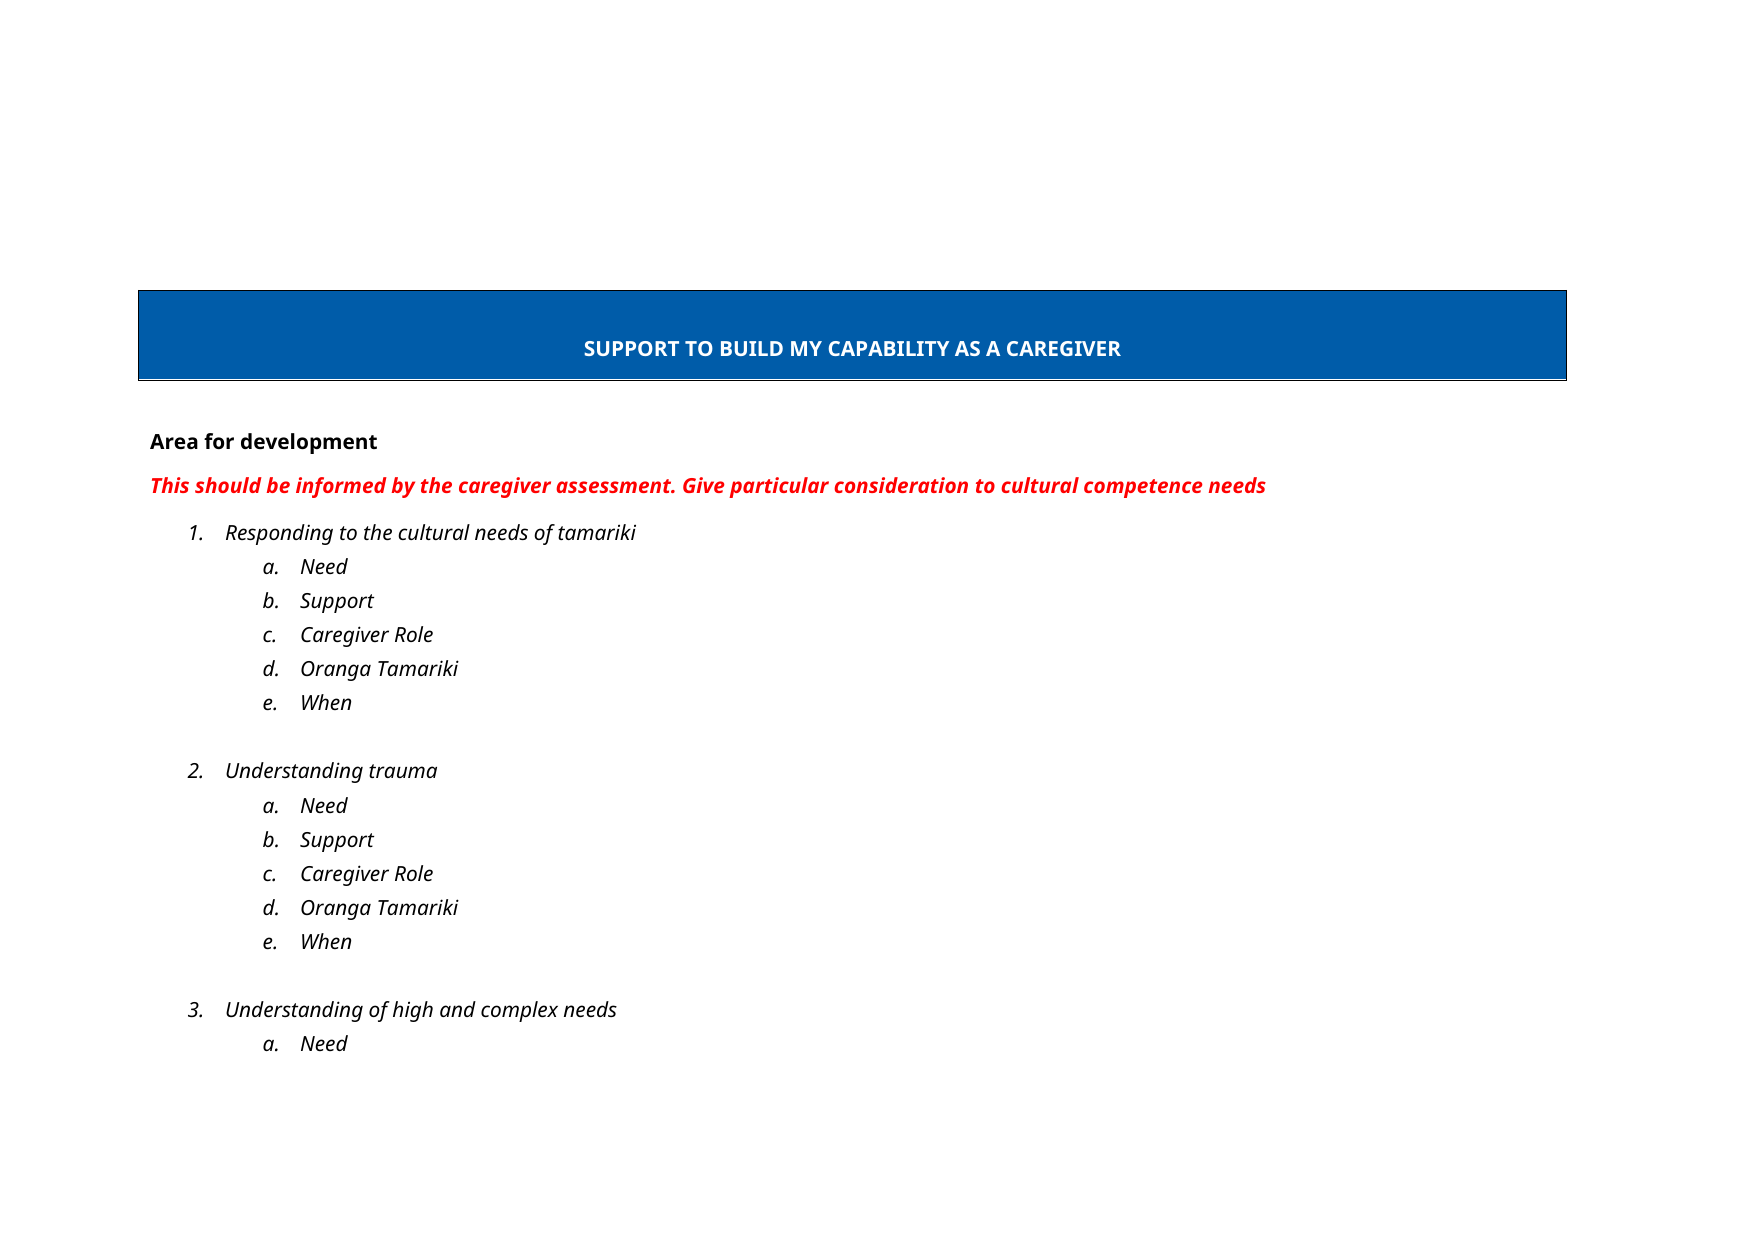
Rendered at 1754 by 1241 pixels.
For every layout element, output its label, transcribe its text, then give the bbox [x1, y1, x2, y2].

list Support [262, 825, 1604, 853]
list Caregiver Role [262, 620, 1604, 649]
list Understanding of high and complex needs [187, 995, 1604, 1023]
list Caregiver Role [262, 859, 1604, 887]
list Need [262, 791, 1604, 819]
text This should be informed by the caregiver assessment. Give particular consideration to cultural competence needs [150, 472, 1604, 500]
list Responding to the cultural needs of tamariki [187, 518, 1604, 547]
table_header SUPPORT TO BUILD MY CAPABILITY AS A CAREGIVER [139, 291, 1566, 379]
list Understanding trauma [187, 757, 1604, 785]
text Area for development [150, 427, 1604, 456]
list Need [262, 1029, 1604, 1058]
list When [262, 927, 1604, 955]
list Oranga Tamariki [262, 654, 1604, 683]
list Need [262, 552, 1604, 581]
list Support [262, 586, 1604, 615]
list Oranga Tamariki [262, 893, 1604, 921]
list When [262, 688, 1604, 717]
